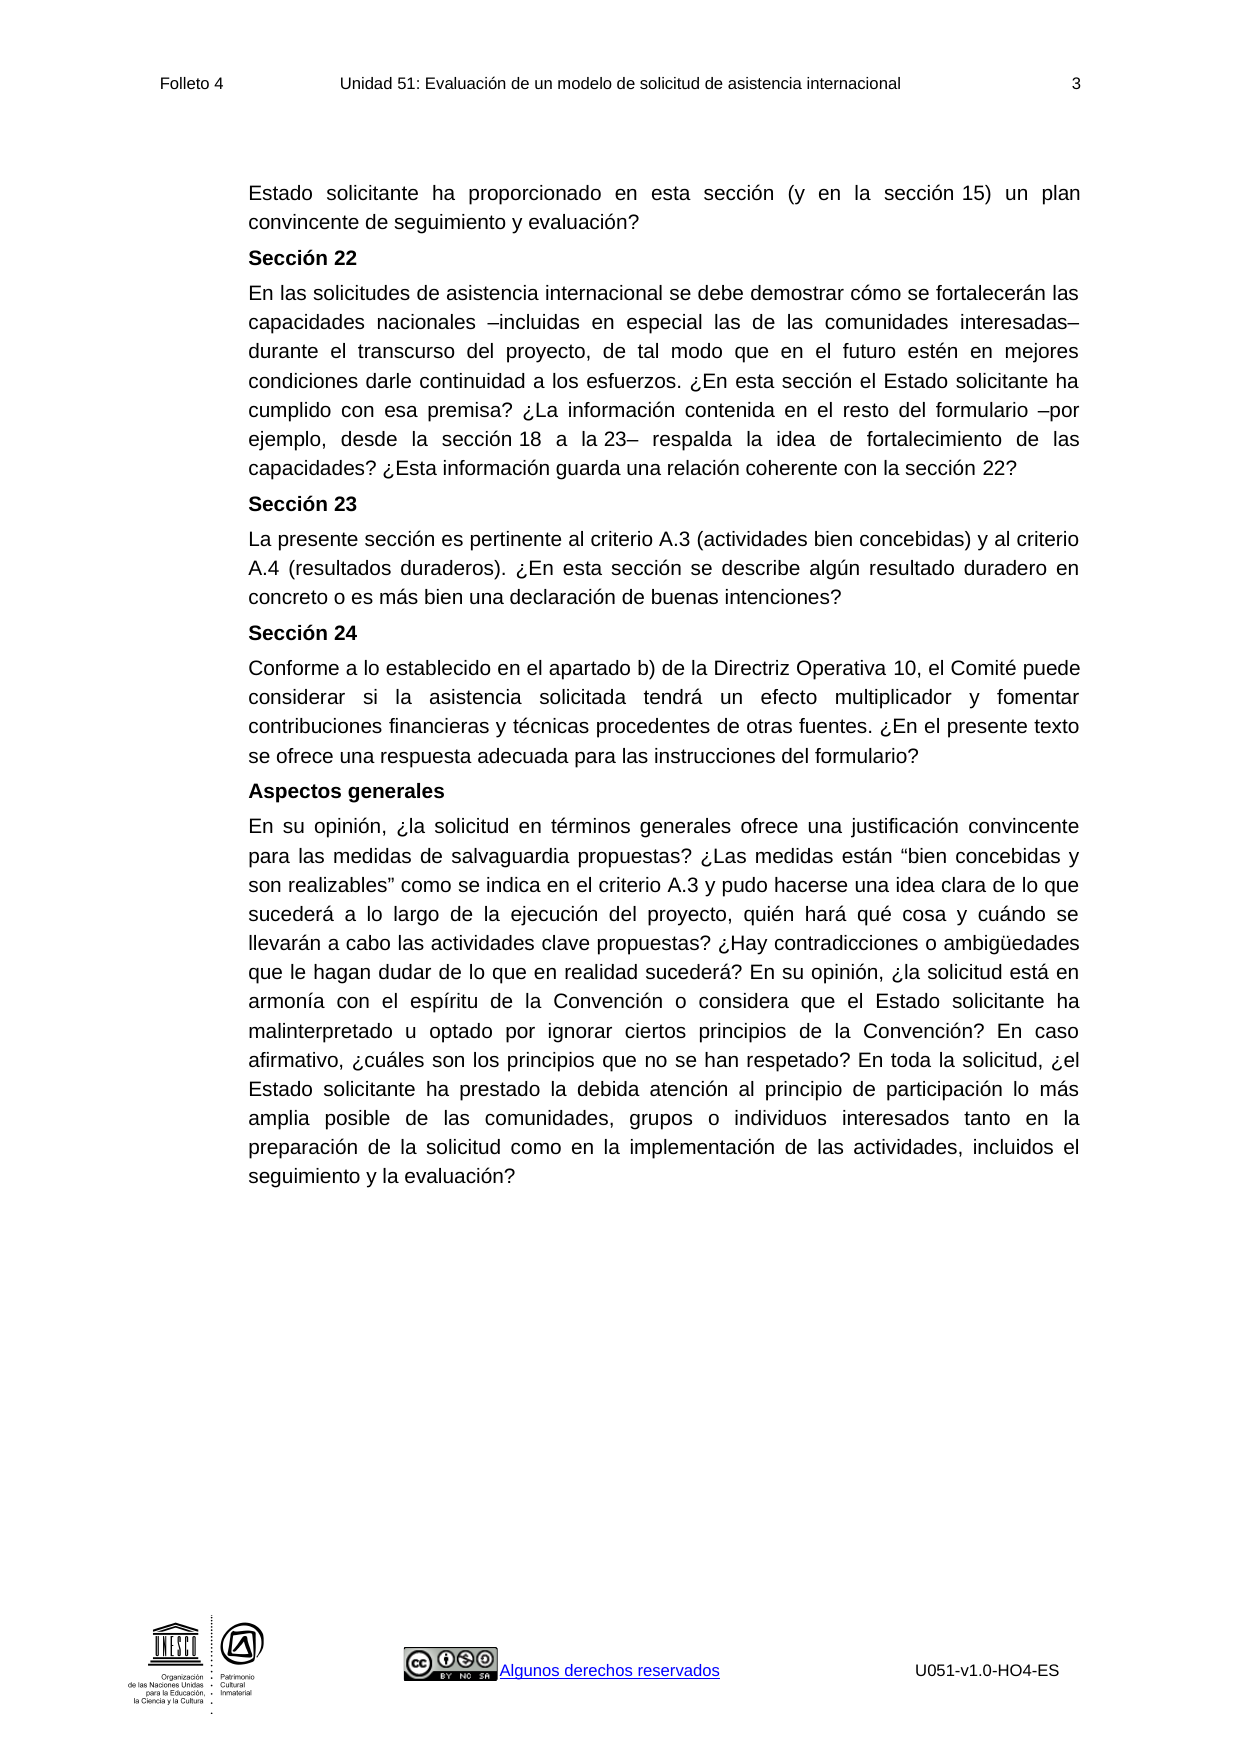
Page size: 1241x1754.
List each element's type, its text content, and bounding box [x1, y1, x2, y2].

text En las solicitudes de asistencia internacional se debe demostrar cómo se fortalecerán las capacidades nacionales –incluidas en especial las de las comunidades interesadas– durante el transcurso del proyecto, de tal modo que en el futuro estén en mejores condiciones darle continuidad a los esfuerzos. ¿En esta sección el Estado solicitante ha cumplido con esa premisa? ¿La información contenida en el resto del formulario –por ejemplo, desde la sección 18 a la 23– respalda la idea de fortalecimiento de las capacidades? ¿Esta información guarda una relación coherente con la sección 22? [248, 277, 1081, 481]
text La presente sección es pertinente al criterio A.3 (actividades bien concebidas) y al criterio A.4 (resultados duraderos). ¿En esta sección se describe algún resultado duradero en concreto o es más bien una declaración de buenas intenciones? [248, 523, 1081, 611]
text Conforme a lo establecido en el apartado b) de la Directriz Operativa 10, el Comité puede considerar si la asistencia solicitada tendrá un efecto multiplicador y fomentar contribuciones financieras y técnicas procedentes de otras fuentes. ¿En el presente texto se ofrece una respuesta adecuada para las instrucciones del formulario? [248, 652, 1081, 769]
picture [403, 1647, 498, 1681]
text Sección 22 [248, 242, 1081, 271]
text Sección 23 [248, 488, 1081, 517]
text Sección 24 [248, 617, 1081, 646]
text Aspectos generales [248, 775, 1081, 804]
text En su opinión, ¿la solicitud en términos generales ofrece una justificación convincente para las medidas de salvaguardia propuestas? ¿Las medidas están “bien concebidas y son realizables” como se indica en el criterio A.3 y pudo hacerse una idea clara de lo que sucederá a lo largo de la ejecución del proyecto, quién hará qué cosa y cuándo se llevarán a cabo las actividades clave propuestas? ¿Hay contradicciones o ambigüedades que le hagan dudar de lo que en realidad sucederá? En su opinión, ¿la solicitud está en armonía con el espíritu de la Convención o considera que el Estado solicitante ha malinterpretado u optado por ignorar ciertos principios de la Convención? En caso afirmativo, ¿cuáles son los principios que no se han respetado? En toda la solicitud, ¿el Estado solicitante ha prestado la debida atención al principio de participación lo más amplia posible de las comunidades, grupos o individuos interesados tanto en la preparación de la solicitud como en la implementación de las actividades, incluidos el seguimiento y la evaluación? [248, 811, 1081, 1190]
picture [128, 1615, 264, 1714]
